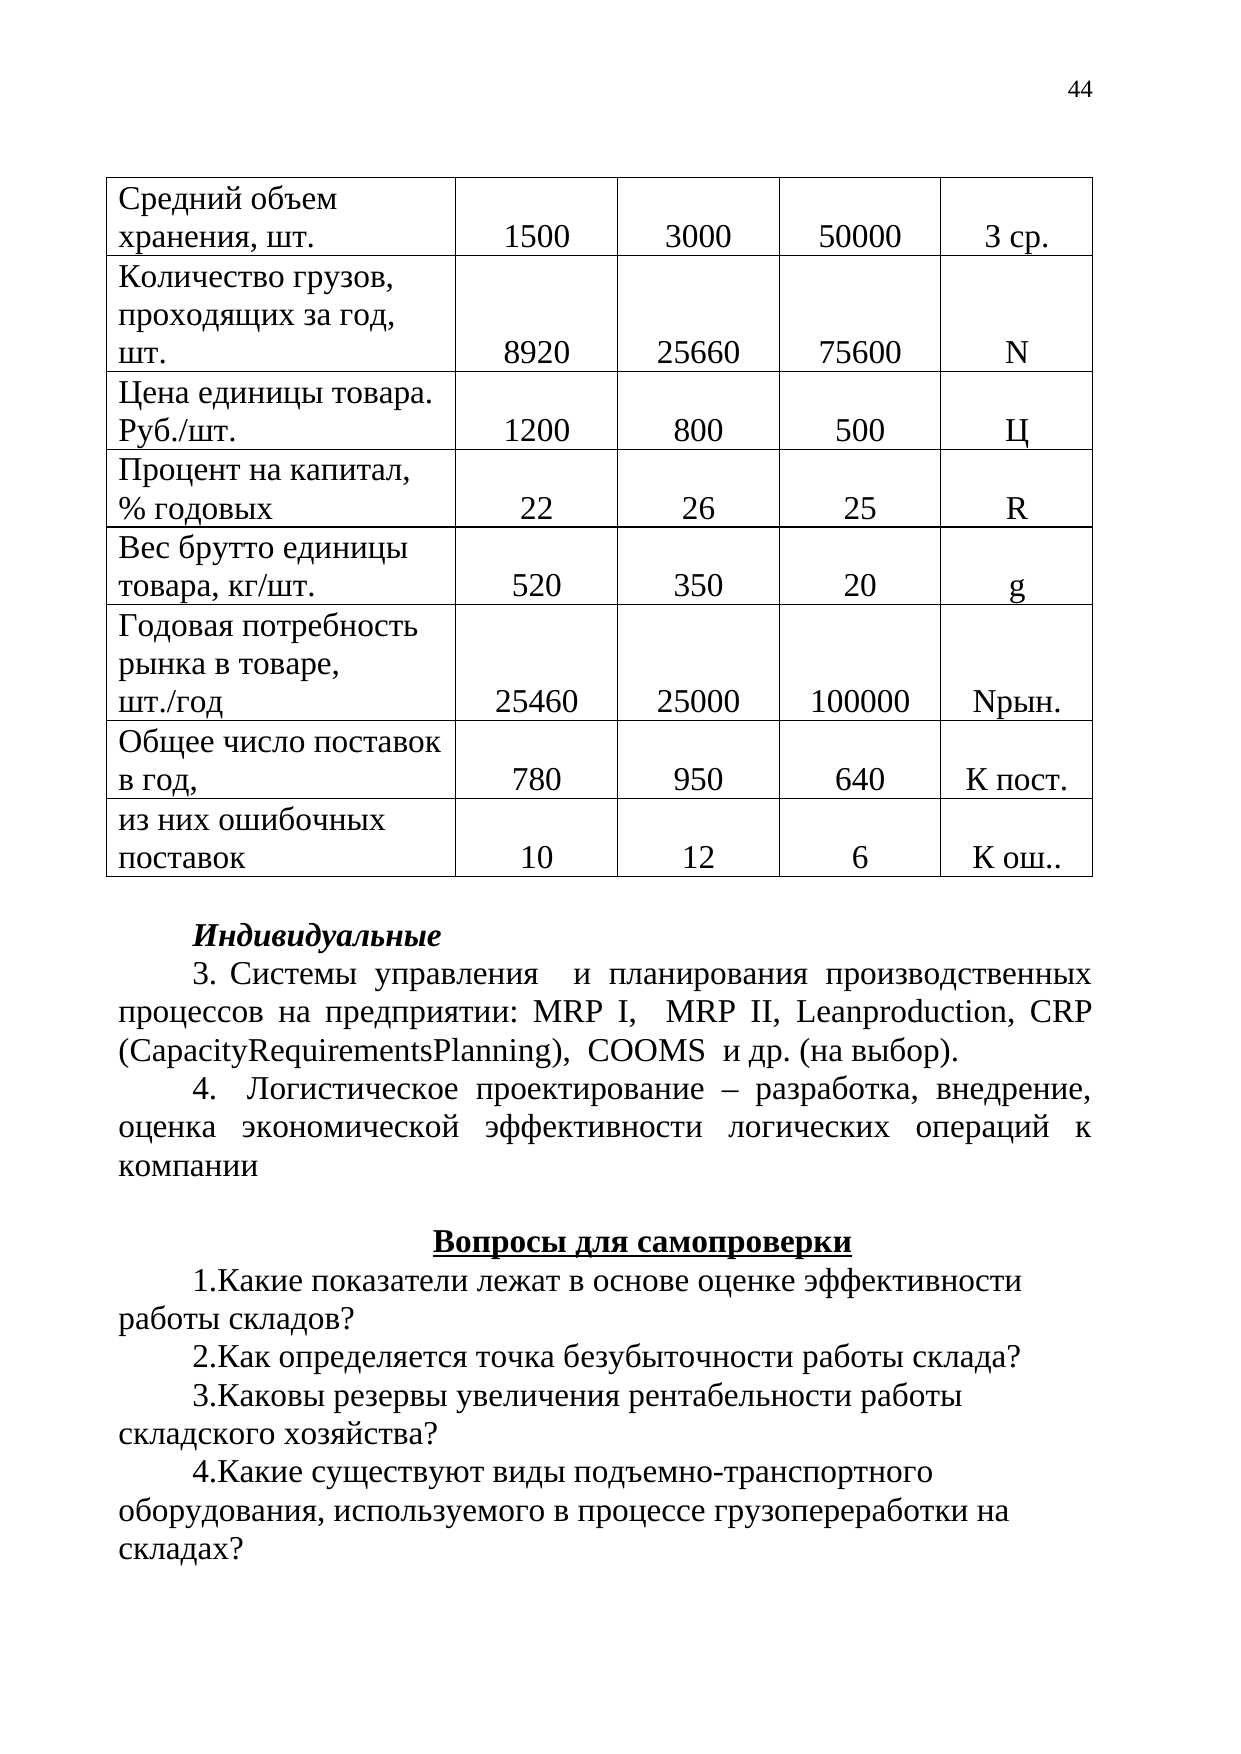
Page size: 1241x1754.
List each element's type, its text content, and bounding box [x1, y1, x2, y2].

table_cell 25 [780, 450, 940, 526]
table_cell К пост. [941, 721, 1092, 798]
table_cell К ош.. [941, 799, 1092, 876]
table_cell Средний объем хранения, шт. [107, 178, 455, 255]
table_cell 6 [780, 799, 940, 876]
table_cell 26 [618, 450, 779, 526]
table_cell Nрын. [941, 605, 1092, 720]
text 3.Каковы резервы увеличения рентабельности работы складского хозяйства? [118, 1375, 1092, 1452]
table_cell Ц [941, 372, 1092, 449]
text 1.Какие показатели лежат в основе оценке эффективности работы складов? [118, 1260, 1092, 1337]
table_cell 500 [780, 372, 940, 449]
table_cell 25000 [618, 605, 779, 720]
text 2.Как определяется точка безубыточности работы склада? [118, 1337, 1092, 1375]
table_cell 3000 [618, 178, 779, 255]
table_cell 25460 [456, 605, 617, 720]
table_cell R [941, 450, 1092, 526]
list Системы управления и планирования производственных процессов на предприятии: MRP I, MRP II, Leanproduction, CRP (CapacityRequirementsPlanning), COOMS и др. (на выбор). [118, 953, 1092, 1068]
table_cell из них ошибочных поставок [107, 799, 455, 876]
table_cell 520 [456, 528, 617, 604]
table_cell g [941, 528, 1092, 604]
table_cell 800 [618, 372, 779, 449]
table_cell 22 [456, 450, 617, 526]
table_cell Процент на капитал, % годовых [107, 450, 455, 526]
table_cell 780 [456, 721, 617, 798]
table_cell Количество грузов, проходящих за год, шт. [107, 256, 455, 371]
table_cell 12 [618, 799, 779, 876]
text 4.Какие существуют виды подъемно-транспортного оборудования, используемого в процессе грузопереработки на складах? [118, 1452, 1092, 1567]
table_cell Общее число поставок в год, [107, 721, 455, 798]
table_cell Вес брутто единицы товара, кг/шт. [107, 528, 455, 604]
text Индивидуальные [118, 915, 1092, 953]
list Логистическое проектирование – разработка, внедрение, оценка экономической эффективности логических операций к компании [118, 1068, 1092, 1183]
table_cell 350 [618, 528, 779, 604]
table_cell 1200 [456, 372, 617, 449]
table_cell Цена единицы товара. Руб./шт. [107, 372, 455, 449]
table_cell 75600 [780, 256, 940, 371]
table_cell 1500 [456, 178, 617, 255]
table_cell 20 [780, 528, 940, 604]
table_cell Годовая потребность рынка в товаре, шт./год [107, 605, 455, 720]
text Вопросы для самопроверки [118, 1222, 1092, 1260]
table_cell 100000 [780, 605, 940, 720]
table_cell 8920 [456, 256, 617, 371]
table_cell 50000 [780, 178, 940, 255]
table_cell З ср. [941, 178, 1092, 255]
table_cell 25660 [618, 256, 779, 371]
table_cell 950 [618, 721, 779, 798]
table_cell N [941, 256, 1092, 371]
table_cell 640 [780, 721, 940, 798]
table_cell 10 [456, 799, 617, 876]
